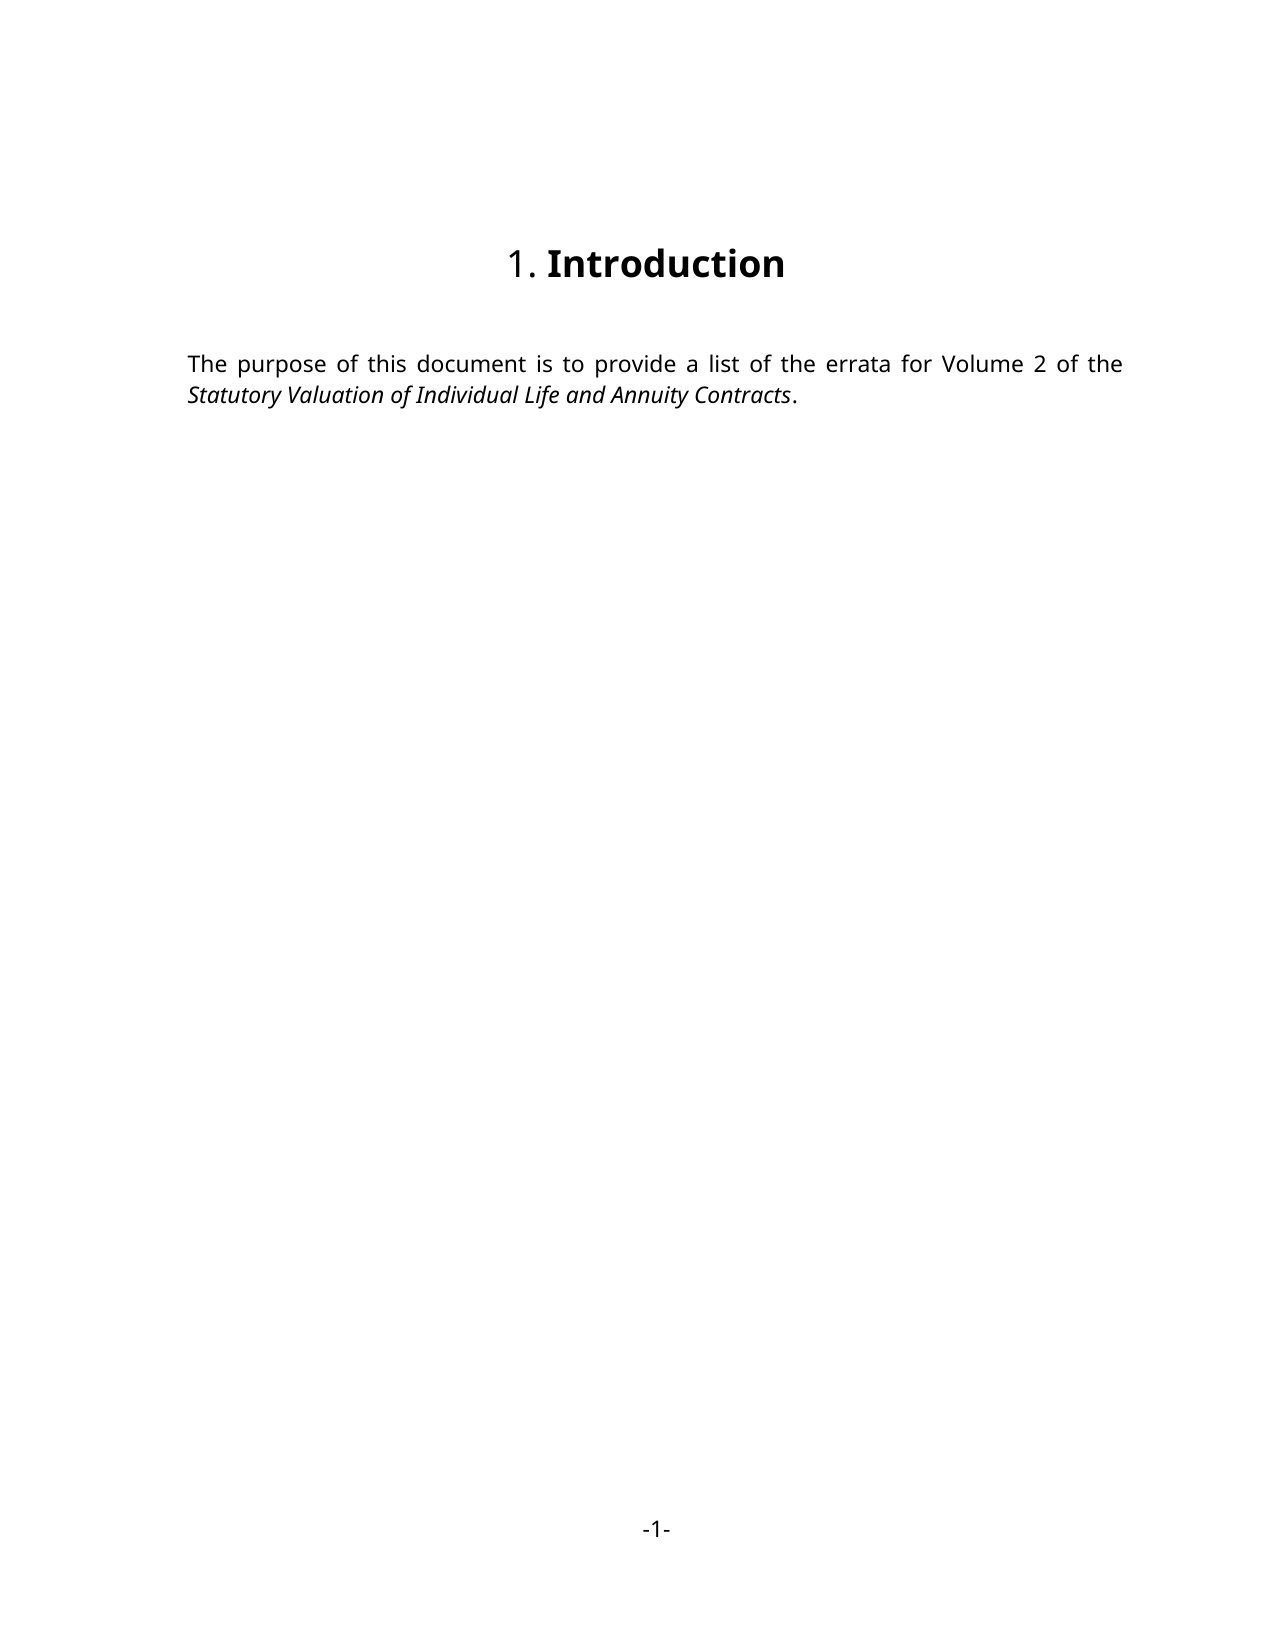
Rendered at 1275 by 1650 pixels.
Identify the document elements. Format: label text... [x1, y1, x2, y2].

subtitle Introduction [187, 237, 1125, 288]
text The purpose of this document is to provide a list of the errata for Volume 2 of the Statutory Valuation of Individual Life and Annuity Contracts. [187, 348, 1125, 411]
